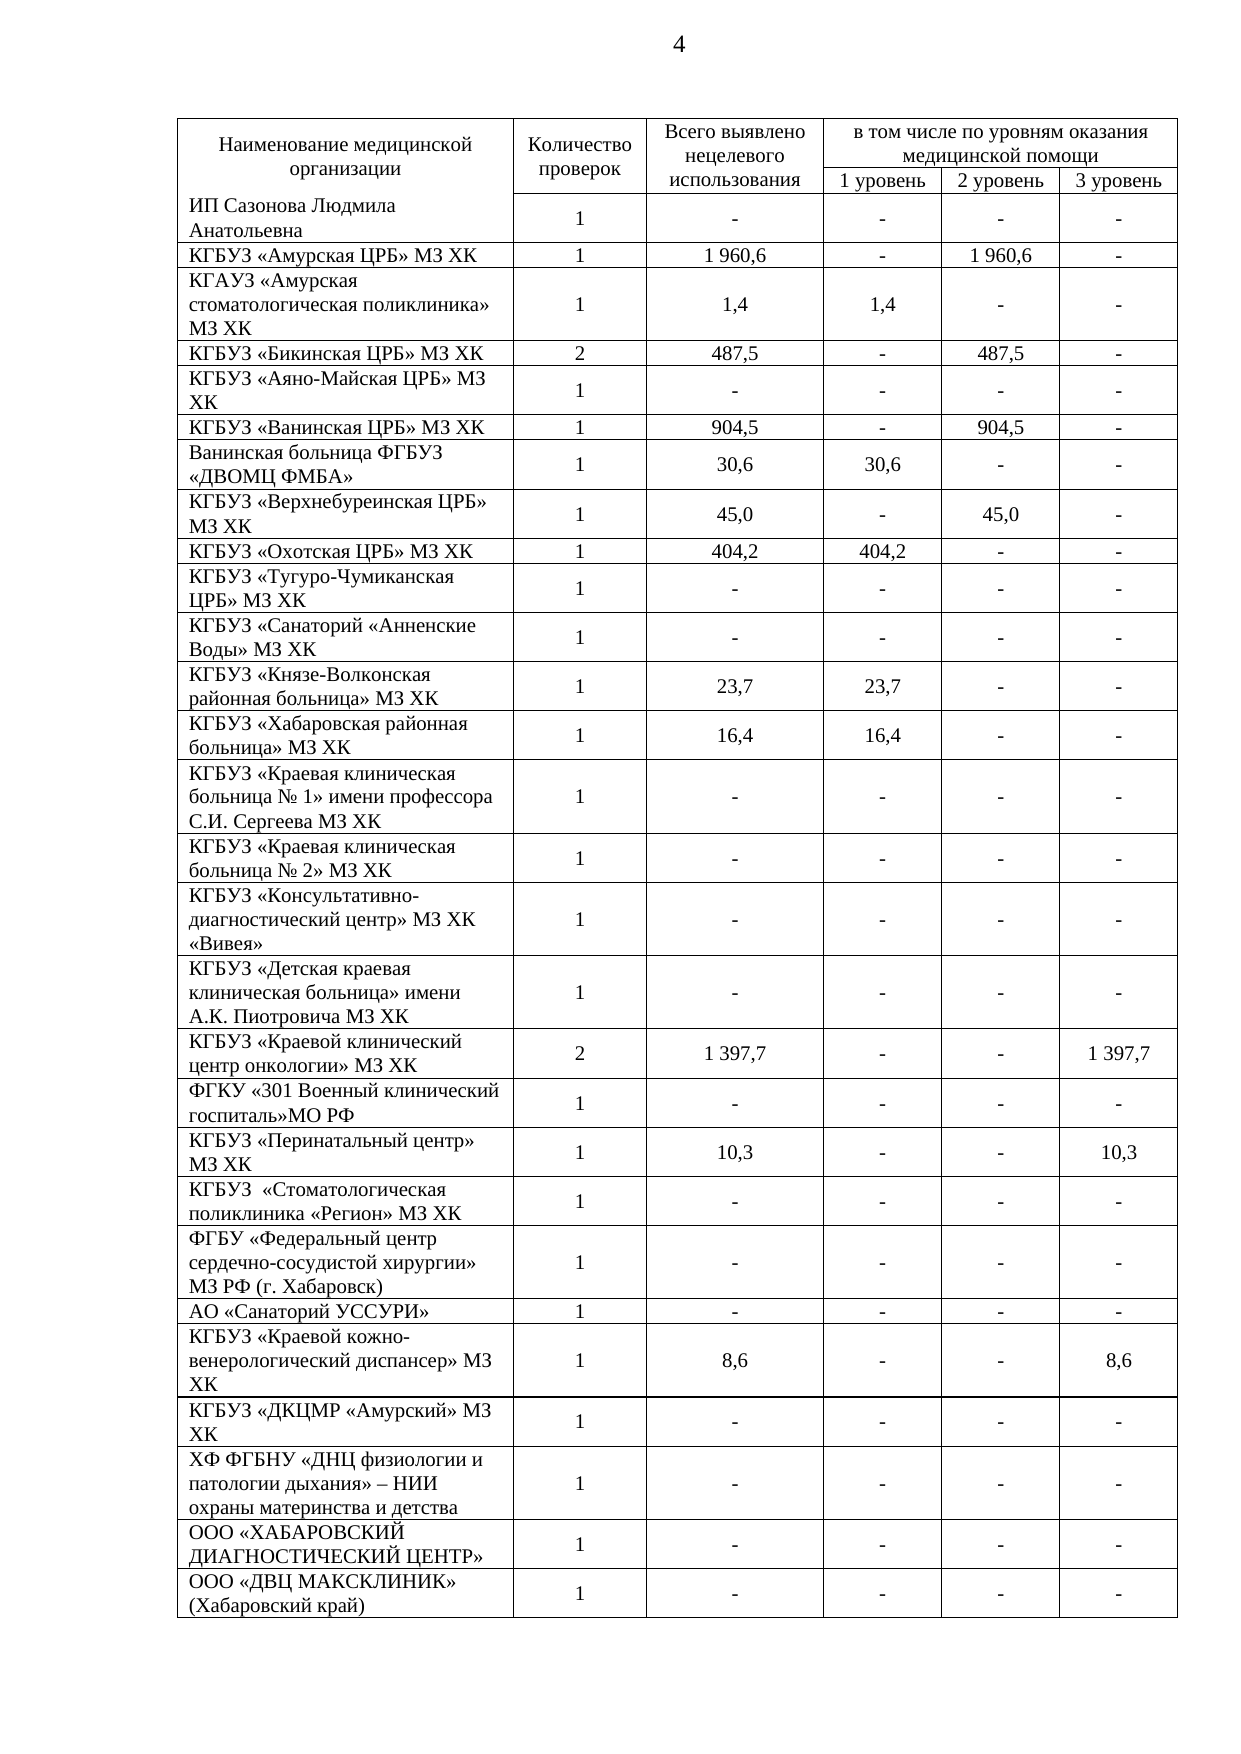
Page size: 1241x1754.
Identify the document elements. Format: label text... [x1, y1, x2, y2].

table_cell КГБУЗ «Перинатальный центр» МЗ ХК [178, 1128, 513, 1176]
table_cell КГБУЗ «Верхнебуреинская ЦРБ» МЗ ХК [178, 490, 513, 538]
table_cell - [824, 564, 941, 612]
table_cell - [942, 440, 1059, 488]
table_cell - [824, 834, 941, 882]
table_cell КГБУЗ «Стоматологическая поликлиника «Регион» МЗ ХК [178, 1177, 513, 1225]
table_cell - [824, 1079, 941, 1127]
table_cell КГБУЗ «Амурская ЦРБ» МЗ ХК [178, 243, 513, 267]
table_cell 1 [514, 243, 646, 267]
table_cell - [942, 613, 1059, 661]
table_cell 1 [514, 711, 646, 759]
table_cell КГБУЗ «Охотская ЦРБ» МЗ ХК [178, 539, 513, 563]
table_cell КГБУЗ «Детская краевая клиническая больница» имени А.К. Пиотровича МЗ ХК [178, 956, 513, 1028]
table_cell - [942, 1520, 1059, 1568]
table_cell - [1060, 662, 1177, 710]
table_cell 1 397,7 [1060, 1029, 1177, 1077]
table_cell Ванинская больница ФГБУЗ «ДВОМЦ ФМБА» [178, 440, 513, 488]
table_cell 16,4 [824, 711, 941, 759]
table_cell - [942, 1569, 1059, 1617]
table_cell - [942, 1398, 1059, 1446]
table_cell 45,0 [942, 490, 1059, 538]
table_cell - [1060, 711, 1177, 759]
table_cell - [1060, 1447, 1177, 1519]
table_cell - [942, 1128, 1059, 1176]
table_cell - [647, 1447, 823, 1519]
table_cell - [647, 1520, 823, 1568]
table_cell - [942, 1226, 1059, 1298]
table_cell 1 [514, 1569, 646, 1617]
table_cell - [1060, 341, 1177, 365]
table_cell КГБУЗ «Краевой клинический центр онкологии» МЗ ХК [178, 1029, 513, 1077]
table_cell 1 [514, 834, 646, 882]
table_cell - [942, 1029, 1059, 1077]
table_cell - [1060, 539, 1177, 563]
table_header Всего выявлено нецелевого использования средств ОМС, тыс. рублей [647, 119, 823, 192]
table_cell - [1060, 1520, 1177, 1568]
table_cell - [824, 243, 941, 267]
table_cell - [647, 1569, 823, 1617]
table_cell - [942, 1447, 1059, 1519]
table_cell - [942, 1079, 1059, 1127]
table_cell - [824, 760, 941, 833]
table_cell - [942, 662, 1059, 710]
table_cell КГБУЗ «Ванинская ЦРБ» МЗ ХК [178, 415, 513, 439]
table_cell - [824, 1299, 941, 1323]
table_cell - [1060, 1079, 1177, 1127]
table_header Количество проверок [514, 119, 646, 192]
table_cell 1 [514, 760, 646, 833]
table_cell 2 [514, 341, 646, 365]
table_cell - [1060, 613, 1177, 661]
table_cell - [1060, 956, 1177, 1028]
table_cell КГБУЗ «Краевая клиническая больница № 1» имени профессора С.И. Сергеева МЗ ХК [178, 760, 513, 833]
table_cell 1 [514, 366, 646, 414]
table_cell - [647, 564, 823, 612]
table_cell 404,2 [824, 539, 941, 563]
table_cell - [824, 1029, 941, 1077]
table_cell - [647, 760, 823, 833]
table_cell КГБУЗ «Аяно-Майская ЦРБ» МЗ ХК [178, 366, 513, 414]
table_cell - [1060, 415, 1177, 439]
table_cell - [1060, 1177, 1177, 1225]
table_cell - [1060, 1569, 1177, 1617]
table_cell КГБУЗ «Тугуро-Чумиканская ЦРБ» МЗ ХК [178, 564, 513, 612]
table_header в том числе по уровням оказания медицинской помощи [824, 119, 1177, 167]
table_cell 1 [514, 440, 646, 488]
table_cell - [824, 490, 941, 538]
table_cell - [942, 194, 1059, 242]
table_cell - [1060, 1299, 1177, 1323]
table_cell 487,5 [647, 341, 823, 365]
table_cell 1 [514, 883, 646, 955]
table_cell 1 [514, 268, 646, 340]
table_cell - [824, 1447, 941, 1519]
table_cell 1 397,7 [647, 1029, 823, 1077]
table_cell 3 уровень [1060, 168, 1177, 192]
table_cell 1 [514, 564, 646, 612]
table_cell - [942, 956, 1059, 1028]
table_cell 16,4 [647, 711, 823, 759]
table_cell - [1060, 834, 1177, 882]
table_cell 1 [514, 1128, 646, 1176]
table_cell 1 [514, 1079, 646, 1127]
table_cell 1 [514, 1324, 646, 1396]
table_cell 1 [514, 1226, 646, 1298]
table_cell 30,6 [824, 440, 941, 488]
table_cell - [1060, 1398, 1177, 1446]
table_cell 23,7 [647, 662, 823, 710]
table_cell 487,5 [942, 341, 1059, 365]
table_cell - [1060, 490, 1177, 538]
table_cell 10,3 [1060, 1128, 1177, 1176]
table_cell - [942, 760, 1059, 833]
table_cell 8,6 [647, 1324, 823, 1396]
table_cell 1,4 [824, 268, 941, 340]
table_cell 1 [514, 1447, 646, 1519]
table_cell - [824, 883, 941, 955]
table_cell 1,4 [647, 268, 823, 340]
table_cell 1 960,6 [942, 243, 1059, 267]
table_cell - [824, 194, 941, 242]
table_cell - [824, 1324, 941, 1396]
table_cell 904,5 [942, 415, 1059, 439]
table_cell - [647, 1226, 823, 1298]
table_cell ИП Сазонова Людмила Анатольевна [178, 193, 513, 242]
table_cell - [942, 711, 1059, 759]
table_cell 404,2 [647, 539, 823, 563]
table_cell 23,7 [824, 662, 941, 710]
table_cell 10,3 [647, 1128, 823, 1176]
table_cell - [1060, 564, 1177, 612]
table_cell - [824, 1177, 941, 1225]
table_cell - [942, 539, 1059, 563]
table_cell КГБУЗ «Князе-Волконская районная больница» МЗ ХК [178, 662, 513, 710]
table_cell - [824, 1226, 941, 1298]
table_cell КГБУЗ «Краевая клиническая больница № 2» МЗ ХК [178, 834, 513, 882]
table_cell ФГБУ «Федеральный центр сердечно-сосудистой хирургии» МЗ РФ (г. Хабаровск) [178, 1226, 513, 1298]
table_cell АО «Санаторий УССУРИ» [178, 1299, 513, 1323]
table_cell 1 960,6 [647, 243, 823, 267]
table_cell 1 [514, 1398, 646, 1446]
table_cell - [647, 613, 823, 661]
table_cell - [942, 1299, 1059, 1323]
table_cell - [647, 834, 823, 882]
table_cell КГБУЗ «ДКЦМР «Амурский» МЗ ХК [178, 1398, 513, 1446]
table_cell 1 [514, 613, 646, 661]
table_cell КГБУЗ «Бикинская ЦРБ» МЗ ХК [178, 341, 513, 365]
table_cell - [1060, 760, 1177, 833]
table_cell 2 [514, 1029, 646, 1077]
table_cell - [647, 1299, 823, 1323]
table_cell ХФ ФГБНУ «ДНЦ физиологии и патологии дыхания» – НИИ охраны материнства и детства [178, 1447, 513, 1519]
table_cell КГБУЗ «Санаторий «Анненские Воды» МЗ ХК [178, 613, 513, 661]
table_cell 1 [514, 415, 646, 439]
table_cell 2 уровень [942, 168, 1059, 192]
table_cell КГБУЗ «Хабаровская районная больница» МЗ ХК [178, 711, 513, 759]
table_cell 1 [514, 1520, 646, 1568]
table_cell - [942, 564, 1059, 612]
table_cell 1 [514, 490, 646, 538]
table_header Наименование медицинской организации [178, 119, 513, 192]
table_cell - [647, 883, 823, 955]
table_cell ООО «ХАБАРОВСКИЙ ДИАГНОСТИЧЕСКИЙ ЦЕНТР» [178, 1520, 513, 1568]
table_cell - [824, 366, 941, 414]
table_cell КГБУЗ «Консультативно-диагностический центр» МЗ ХК «Вивея» [178, 883, 513, 955]
table_cell - [1060, 243, 1177, 267]
table_cell - [824, 613, 941, 661]
table_cell - [942, 1324, 1059, 1396]
table_cell 45,0 [647, 490, 823, 538]
table_cell 1 [514, 1299, 646, 1323]
table_cell - [1060, 440, 1177, 488]
table_cell 1 [514, 539, 646, 563]
table_cell 1 [514, 956, 646, 1028]
table_cell - [1060, 883, 1177, 955]
table_cell КГАУЗ «Амурская стоматологическая поликлиника» МЗ ХК [178, 268, 513, 340]
table_cell - [1060, 366, 1177, 414]
table_cell - [942, 883, 1059, 955]
table_cell - [942, 268, 1059, 340]
table_cell - [942, 834, 1059, 882]
table_cell 904,5 [647, 415, 823, 439]
table_cell 1 [514, 662, 646, 710]
table_cell - [647, 366, 823, 414]
table_cell 30,6 [647, 440, 823, 488]
table_cell - [647, 1079, 823, 1127]
table_cell - [647, 1177, 823, 1225]
table_cell - [824, 341, 941, 365]
table_cell 8,6 [1060, 1324, 1177, 1396]
table_cell - [824, 1128, 941, 1176]
table_cell - [942, 1177, 1059, 1225]
table_cell ФГКУ «301 Военный клинический госпиталь»МО РФ [178, 1079, 513, 1127]
table_cell - [647, 956, 823, 1028]
table_cell - [1060, 194, 1177, 242]
table_cell 1 уровень [824, 168, 941, 192]
table_cell - [1060, 1226, 1177, 1298]
table_cell - [824, 1398, 941, 1446]
table_cell 1 [514, 1177, 646, 1225]
table_cell - [824, 956, 941, 1028]
table_cell - [647, 1398, 823, 1446]
table_cell - [824, 1520, 941, 1568]
table_cell КГБУЗ «Краевой кожно-венерологический диспансер» МЗ ХК [178, 1324, 513, 1396]
table_cell - [824, 1569, 941, 1617]
table_cell - [1060, 268, 1177, 340]
table_cell - [824, 415, 941, 439]
table_cell ООО «ДВЦ МАКСКЛИНИК» (Хабаровский край) [178, 1569, 513, 1617]
table_cell - [647, 194, 823, 242]
table_cell - [942, 366, 1059, 414]
table_cell 1 [514, 194, 646, 242]
